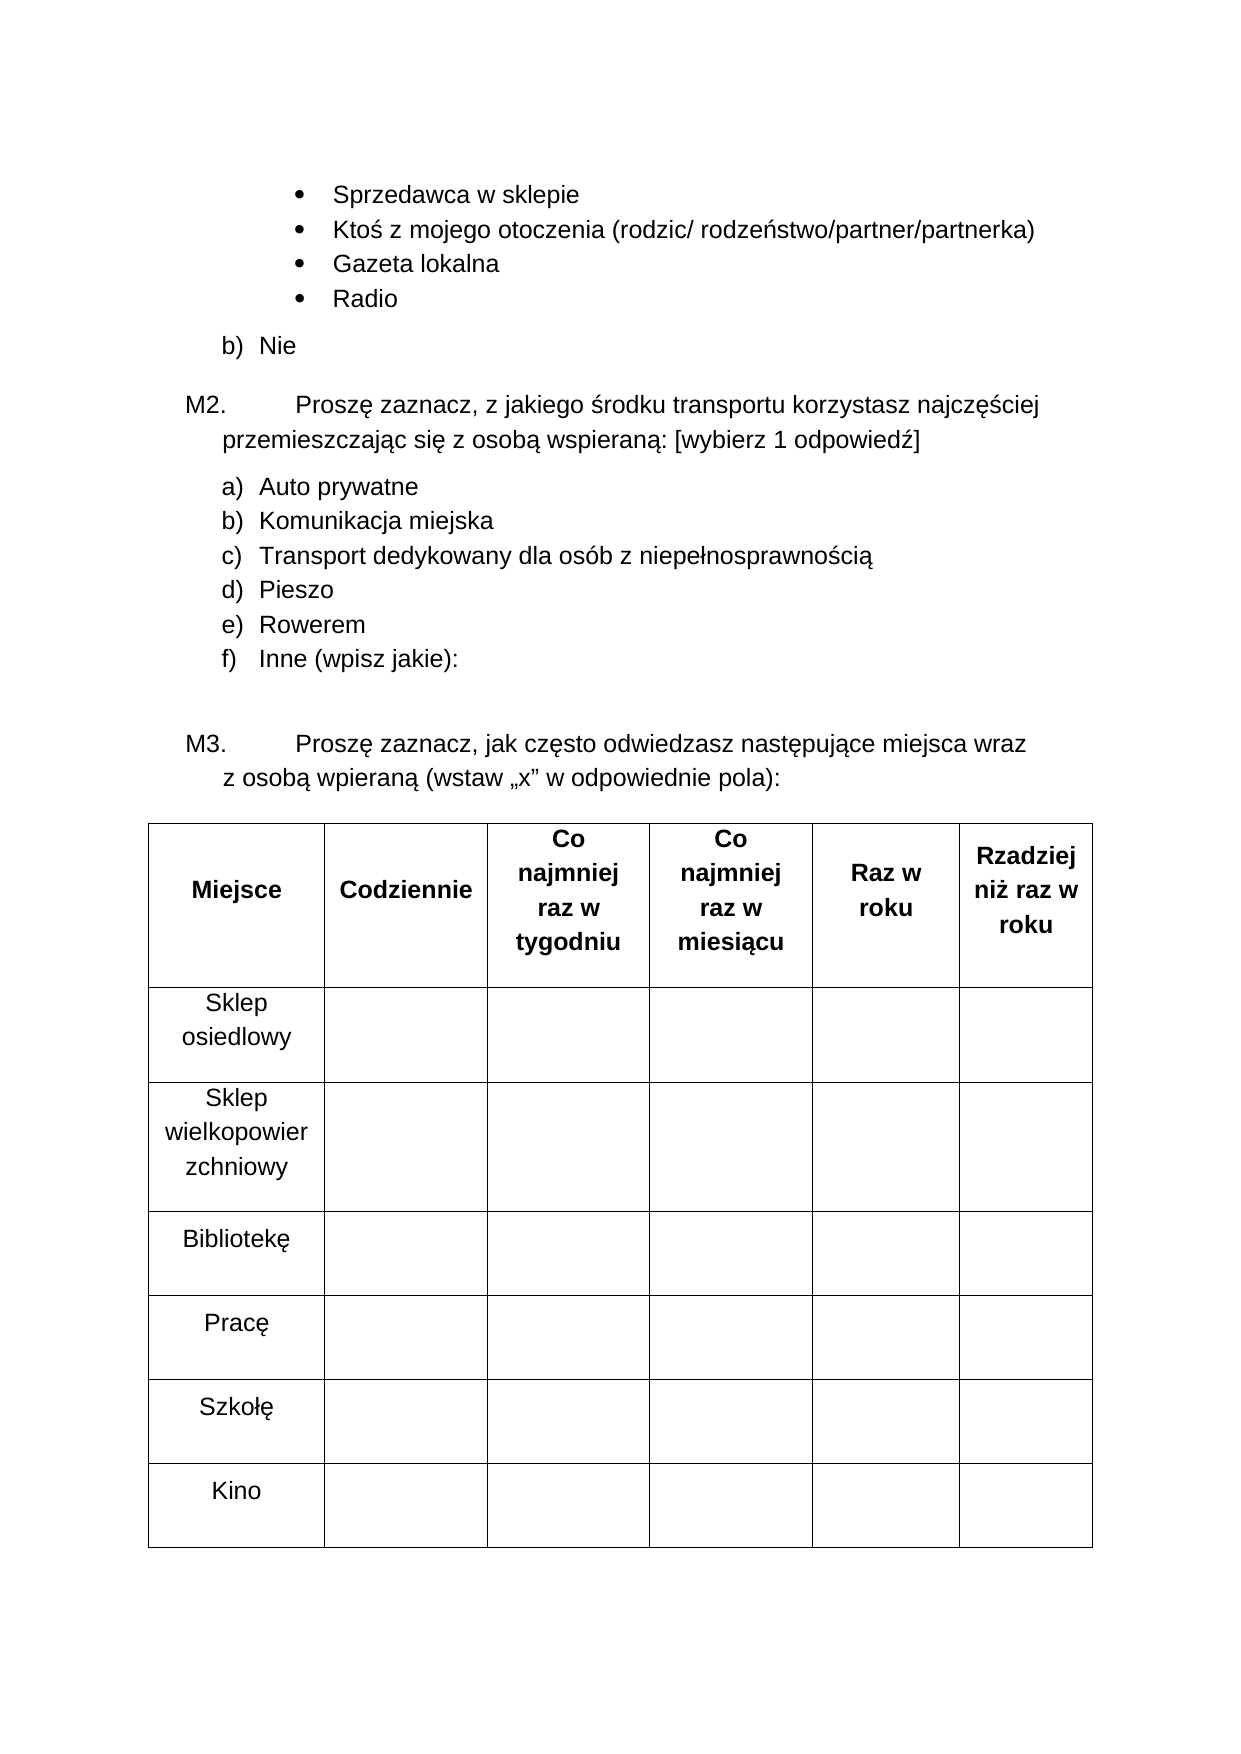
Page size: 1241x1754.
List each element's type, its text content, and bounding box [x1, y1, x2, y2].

table_cell [813, 988, 959, 1082]
table_cell [325, 1083, 487, 1211]
table_cell [488, 1464, 649, 1547]
list Transport dedykowany dla osób z niepełnosprawnością [221, 541, 1093, 569]
table_cell Bibliotekę [149, 1212, 324, 1295]
list Pieszo [221, 575, 1093, 604]
list Nie [221, 331, 1093, 359]
table_header Rzadziej niż raz w roku [960, 824, 1092, 987]
list Proszę zaznacz, z jakiego środku transportu korzystasz najczęściej przemieszczając się z osobą wspieraną: [wybierz 1 odpowiedź] [185, 390, 1093, 453]
table_cell [813, 1464, 959, 1547]
table_cell [813, 1212, 959, 1295]
table_cell [960, 988, 1092, 1082]
table_cell [488, 1083, 649, 1211]
table_cell [325, 1212, 487, 1295]
table_cell [960, 1296, 1092, 1379]
list Ktoś z mojego otoczenia (rodzic/ rodzeństwo/partner/partnerka) [295, 214, 1093, 243]
table_header Co najmniej raz w miesiącu [650, 824, 812, 987]
table_cell [650, 1380, 812, 1463]
table_header Codziennie [325, 824, 487, 987]
table_cell [650, 1083, 812, 1211]
table_cell [813, 1296, 959, 1379]
table_cell Kino [149, 1464, 324, 1547]
list Radio [295, 284, 1093, 313]
table_cell [488, 1296, 649, 1379]
table_cell [650, 1296, 812, 1379]
table_cell Pracę [149, 1296, 324, 1379]
table_header Miejsce [149, 824, 324, 987]
table_cell [488, 1212, 649, 1295]
table_cell [960, 1464, 1092, 1547]
list Komunikacja miejska [221, 506, 1093, 535]
list Inne (wpisz jakie): [221, 644, 1093, 673]
list Rowerem [221, 610, 1093, 638]
table_cell [650, 988, 812, 1082]
list Gazeta lokalna [295, 249, 1093, 278]
table_cell [960, 1212, 1092, 1295]
list Sprzedawca w sklepie [295, 180, 1093, 209]
table_cell [960, 1083, 1092, 1211]
table_header Co najmniej raz w tygodniu [488, 824, 649, 987]
table_cell Sklep osiedlowy [149, 988, 324, 1082]
table_cell [488, 1380, 649, 1463]
table_cell [325, 1464, 487, 1547]
table_header Raz w roku [813, 824, 959, 987]
list Proszę zaznacz, jak często odwiedzasz następujące miejsca wraz z osobą wpieraną (wstaw „x” w odpowiednie pola): [185, 729, 1093, 792]
table_cell [325, 1380, 487, 1463]
table_cell [325, 1296, 487, 1379]
list Auto prywatne [221, 472, 1093, 501]
table_cell [960, 1380, 1092, 1463]
table_cell [813, 1380, 959, 1463]
table_cell [813, 1083, 959, 1211]
table_cell [650, 1212, 812, 1295]
table_cell Sklep wielkopowierzchniowy [149, 1083, 324, 1211]
table_cell Szkołę [149, 1380, 324, 1463]
table_cell [650, 1464, 812, 1547]
table_cell [488, 988, 649, 1082]
table_cell [325, 988, 487, 1082]
